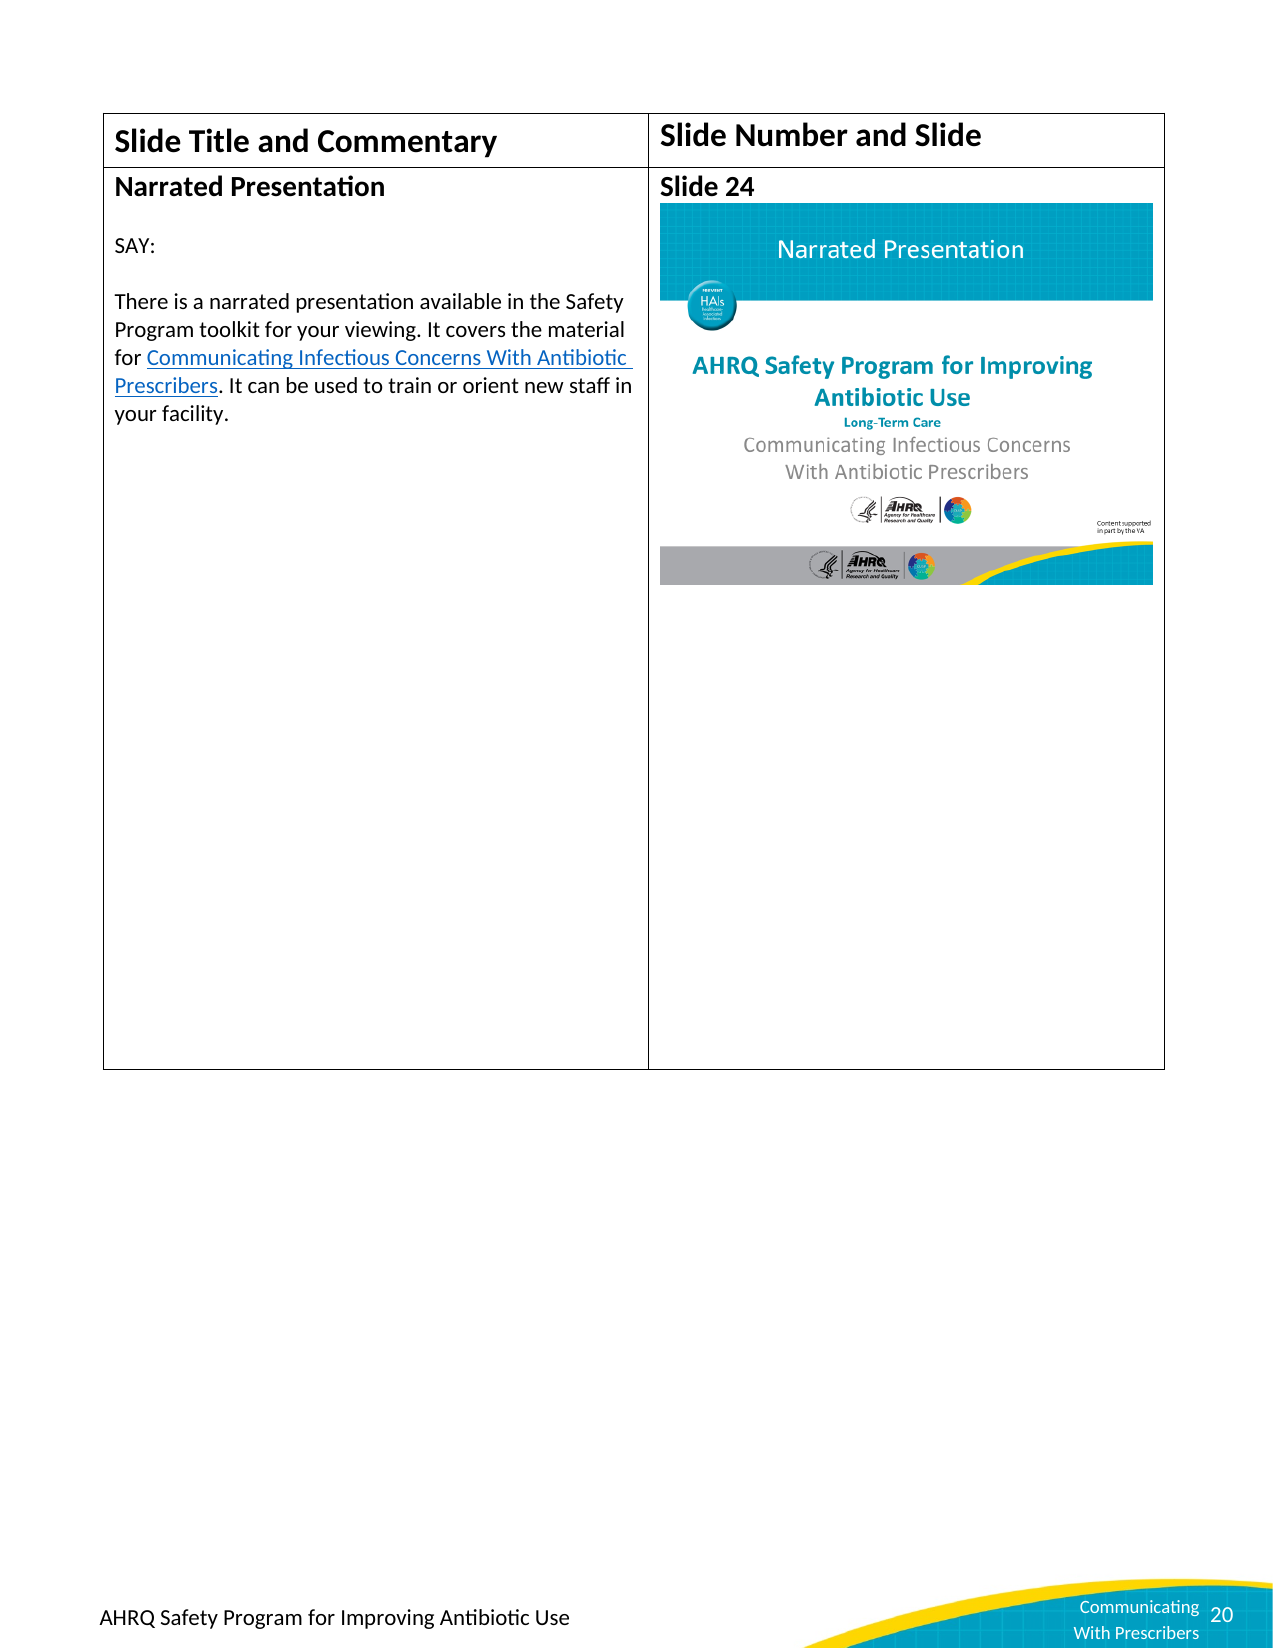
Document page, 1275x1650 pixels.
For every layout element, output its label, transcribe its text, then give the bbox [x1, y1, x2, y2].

picture [1224, 1609, 1230, 1621]
picture [660, 203, 1153, 585]
table_cell Narrated Presentation SAY: There is a narrated presentation available in the Safety Program toolkit for your viewing. It covers the material for Communicating Infectious Concerns With Antibiotic Prescribers. It can be used to train or orient new staff in your facility. [104, 168, 648, 1069]
table_cell Slide 24 [649, 168, 1164, 1069]
table_header Slide Title and Commentary [104, 114, 648, 167]
table_header Slide Number and Slide [649, 114, 1164, 167]
picture [770, 1565, 1273, 1648]
